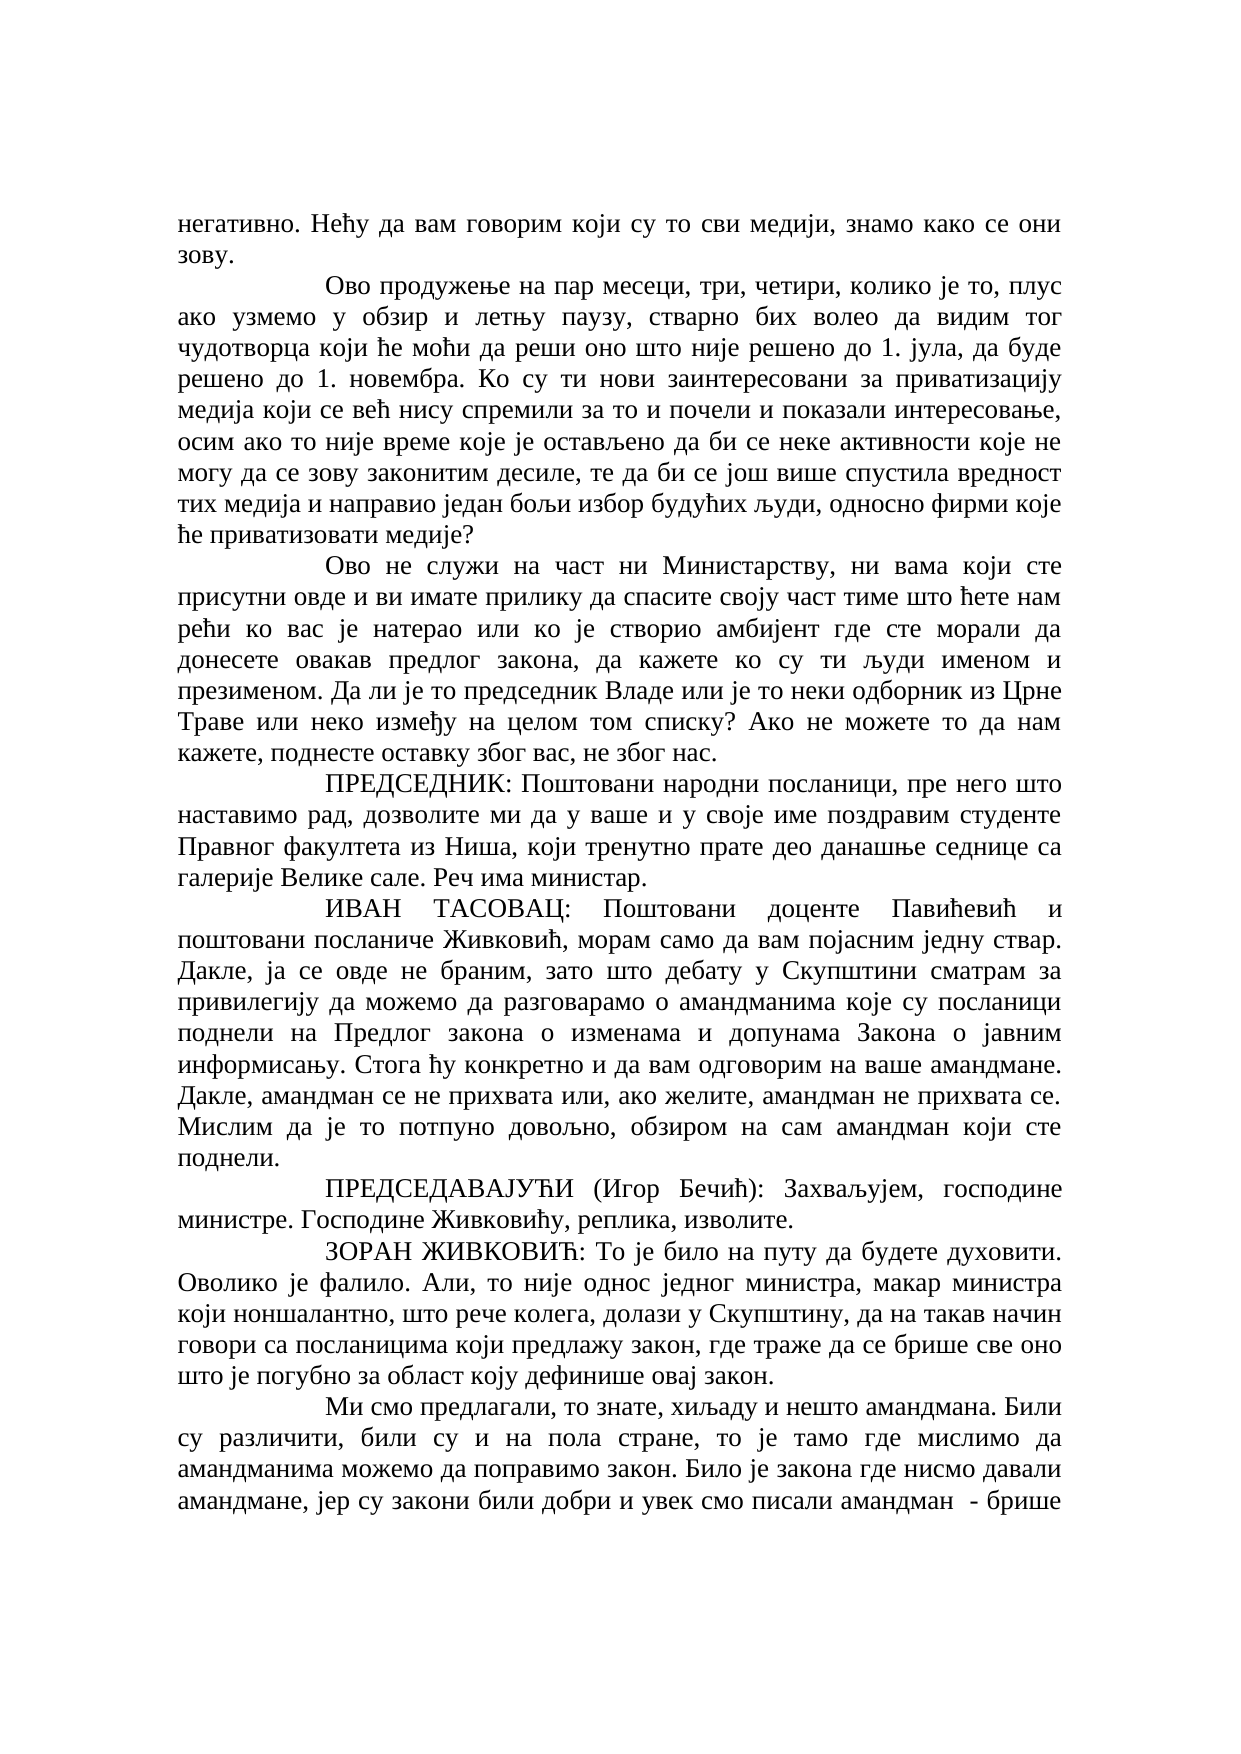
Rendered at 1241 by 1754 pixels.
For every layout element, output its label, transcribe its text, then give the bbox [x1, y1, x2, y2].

text ИВАН ТАСОВАЦ: Поштовани доценте Павићевић и поштовани посланиче Живковић, морам само да вам појасним једну ствар. Дакле, ја се овде не браним, зато што дебату у Скупштини сматрам за привилегију да можемо да разговарамо о амандманима које су посланици поднели на Предлог закона о изменама и допунама Закона о јавним информисању. Стога ћу конкретно и да вам одговорим на ваше амандмане. Дакле, амандман се не прихвата или, ако желите, амандман не прихвата се. Мислим да је то потпуно довољно, обзиром на сам амандман који сте поднели. [177, 892, 1063, 1172]
text ЗОРАН ЖИВКОВИЋ: То је било на путу да будете духовити. Оволико је фалило. Али, то није однос једног министра, макар министра који ноншалантно, што рече колега, долази у Скупштину, да на такав начин говори са посланицима који предлажу закон, где траже да се брише све оно што је погубно за област коју дефинише овај закон. [177, 1234, 1063, 1390]
text ПРЕДСЕДАВАЈУЋИ (Игор Бечић): Захваљујем, господине министре. Господине Живковићу, реплика, изволите. [177, 1172, 1063, 1234]
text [177, 207, 1063, 269]
text ПРЕДСЕДНИК: Поштовани народни посланици, пре него што наставимо рад, дозволите ми да у ваше и у своје име поздравим студенте Правног факултета из Ниша, који тренутно прате део данашње седнице са галерије Велике сале. Реч има министар. [177, 767, 1063, 892]
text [177, 1390, 1063, 1515]
text Ово не служи на част ни Министарству, ни вама који сте присутни овде и ви имате прилику да спасите своју част тиме што ћете нам рећи ко вас је натерао или ко је створио амбијент где сте морали да донесете овакав предлог закона, да кажете ко су ти људи именом и презименом. Да ли је то председник Владе или је то неки одборник из Црне Траве или неко између на целом том списку? Ако не можете то да нам кажете, поднесте оставку због вас, не због нас. [177, 549, 1063, 767]
text Ово продужење на пар месеци, три, четири, колико је то, плус ако узмемо у обзир и летњу паузу, стварно бих волео да видим тог чудотворца који ће моћи да реши оно што није решено до 1. јула, да буде решено до 1. новембра. Ко су ти нови заинтересовани за приватизацију медија који се већ нису спремили за то и почели и показали интересовање, осим ако то није време које је остављено да би се неке активности које не могу да се зову законитим десиле, те да би се још више спустила вредност тих медија и направио један бољи избор будућих људи, односно фирми које ће приватизовати медије? [177, 269, 1063, 549]
